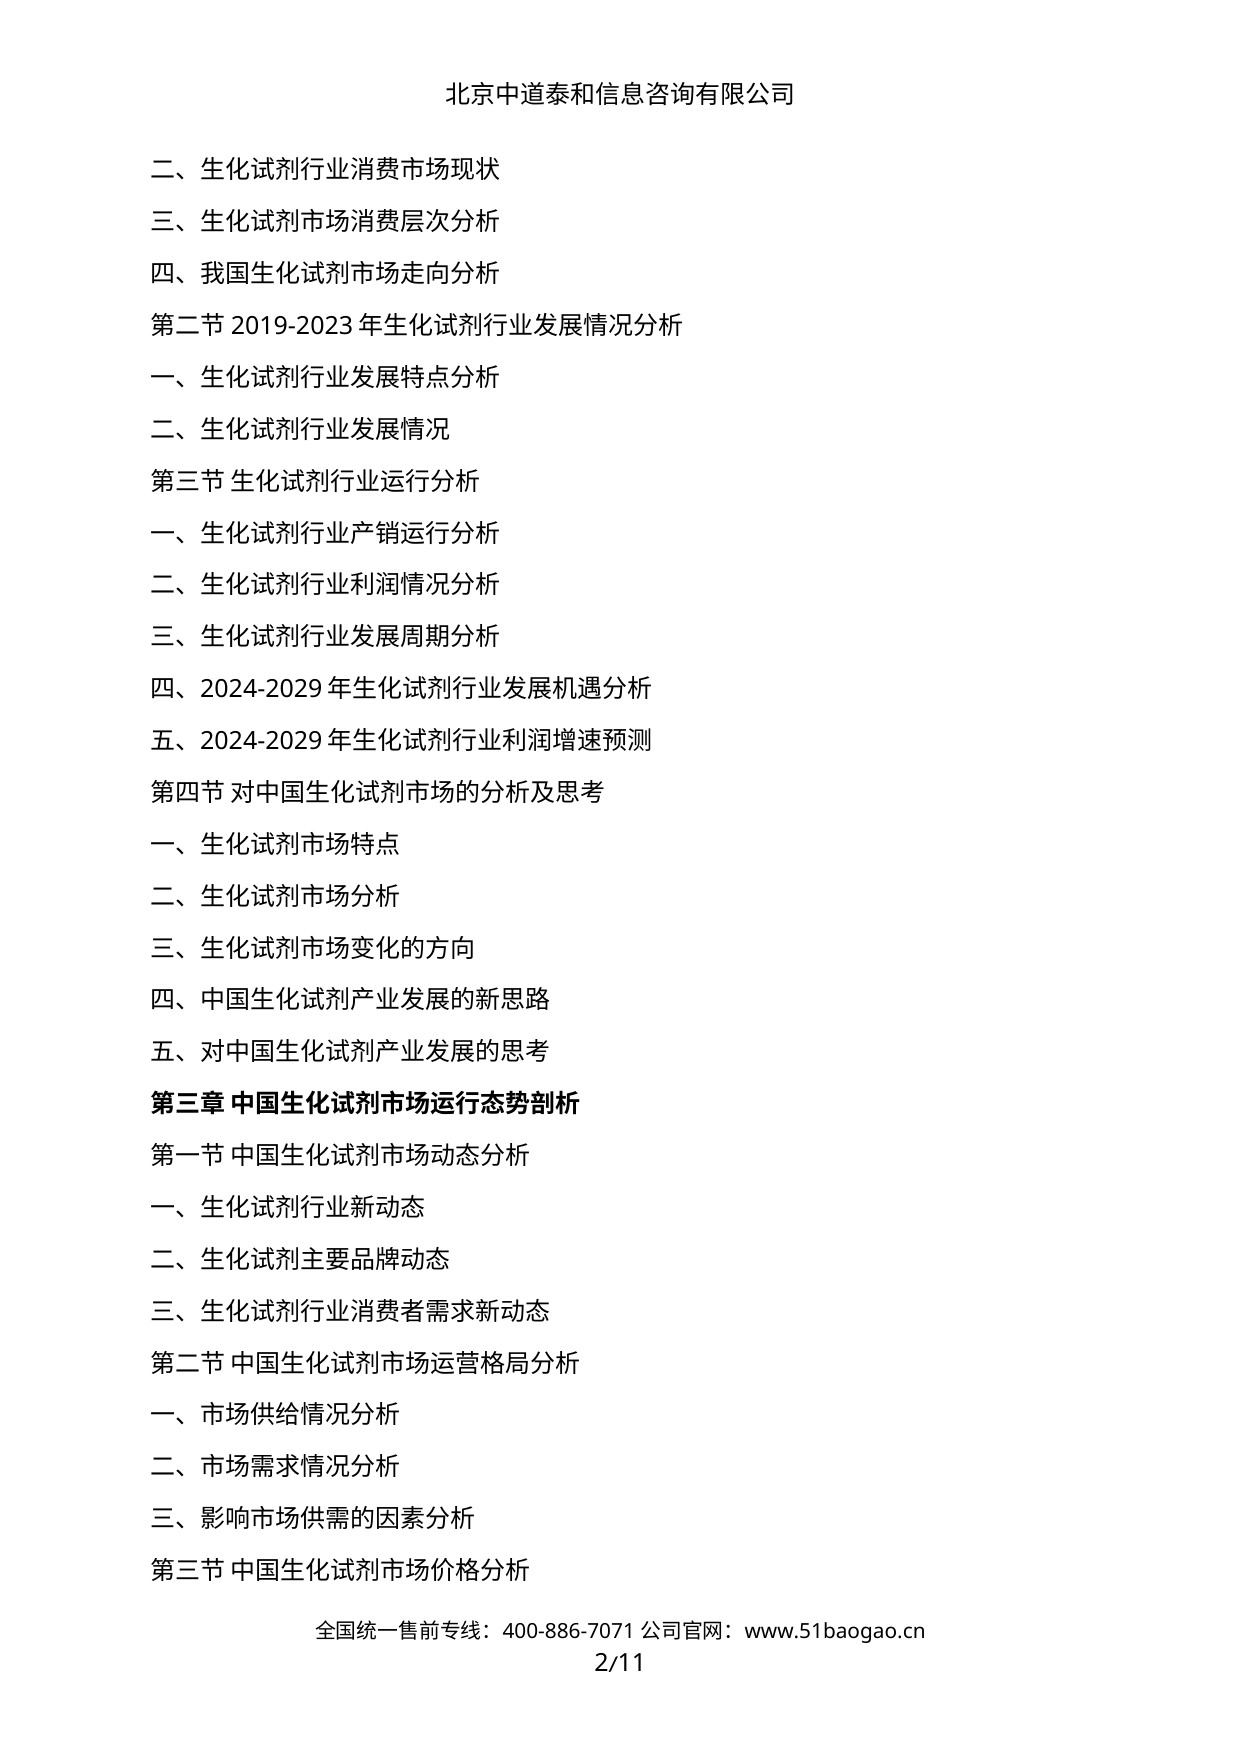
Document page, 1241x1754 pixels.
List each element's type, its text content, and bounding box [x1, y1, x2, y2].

text 第二节 2019-2023年生化试剂行业发展情况分析 [150, 306, 1090, 342]
text 四、中国生化试剂产业发展的新思路 [150, 980, 1090, 1016]
text 第三节 生化试剂行业运行分析 [150, 461, 1090, 497]
text 二、生化试剂行业发展情况 [150, 409, 1090, 446]
text 五、2024-2029年生化试剂行业利润增速预测 [150, 721, 1090, 757]
text 三、生化试剂行业发展周期分析 [150, 617, 1090, 653]
text 四、我国生化试剂市场走向分析 [150, 254, 1090, 290]
text 一、生化试剂行业产销运行分析 [150, 513, 1090, 549]
text 第三节 中国生化试剂市场价格分析 [150, 1551, 1090, 1587]
text 二、生化试剂主要品牌动态 [150, 1239, 1090, 1276]
text 第三章 中国生化试剂市场运行态势剖析 [150, 1084, 1090, 1120]
text 三、生化试剂行业消费者需求新动态 [150, 1291, 1090, 1327]
text 第四节 对中国生化试剂市场的分析及思考 [150, 772, 1090, 809]
text 一、市场供给情况分析 [150, 1395, 1090, 1431]
text 四、2024-2029年生化试剂行业发展机遇分析 [150, 669, 1090, 705]
text 第一节 中国生化试剂市场动态分析 [150, 1136, 1090, 1172]
text 五、对中国生化试剂产业发展的思考 [150, 1032, 1090, 1068]
text 三、生化试剂市场消费层次分析 [150, 202, 1090, 238]
text 第二节 中国生化试剂市场运营格局分析 [150, 1343, 1090, 1379]
text 一、生化试剂行业发展特点分析 [150, 357, 1090, 394]
text 二、生化试剂行业利润情况分析 [150, 565, 1090, 601]
text 三、影响市场供需的因素分析 [150, 1499, 1090, 1535]
text 二、生化试剂行业消费市场现状 [150, 150, 1090, 186]
text 三、生化试剂市场变化的方向 [150, 928, 1090, 964]
text 二、市场需求情况分析 [150, 1447, 1090, 1483]
text 二、生化试剂市场分析 [150, 876, 1090, 912]
text 一、生化试剂市场特点 [150, 824, 1090, 861]
text 一、生化试剂行业新动态 [150, 1187, 1090, 1224]
